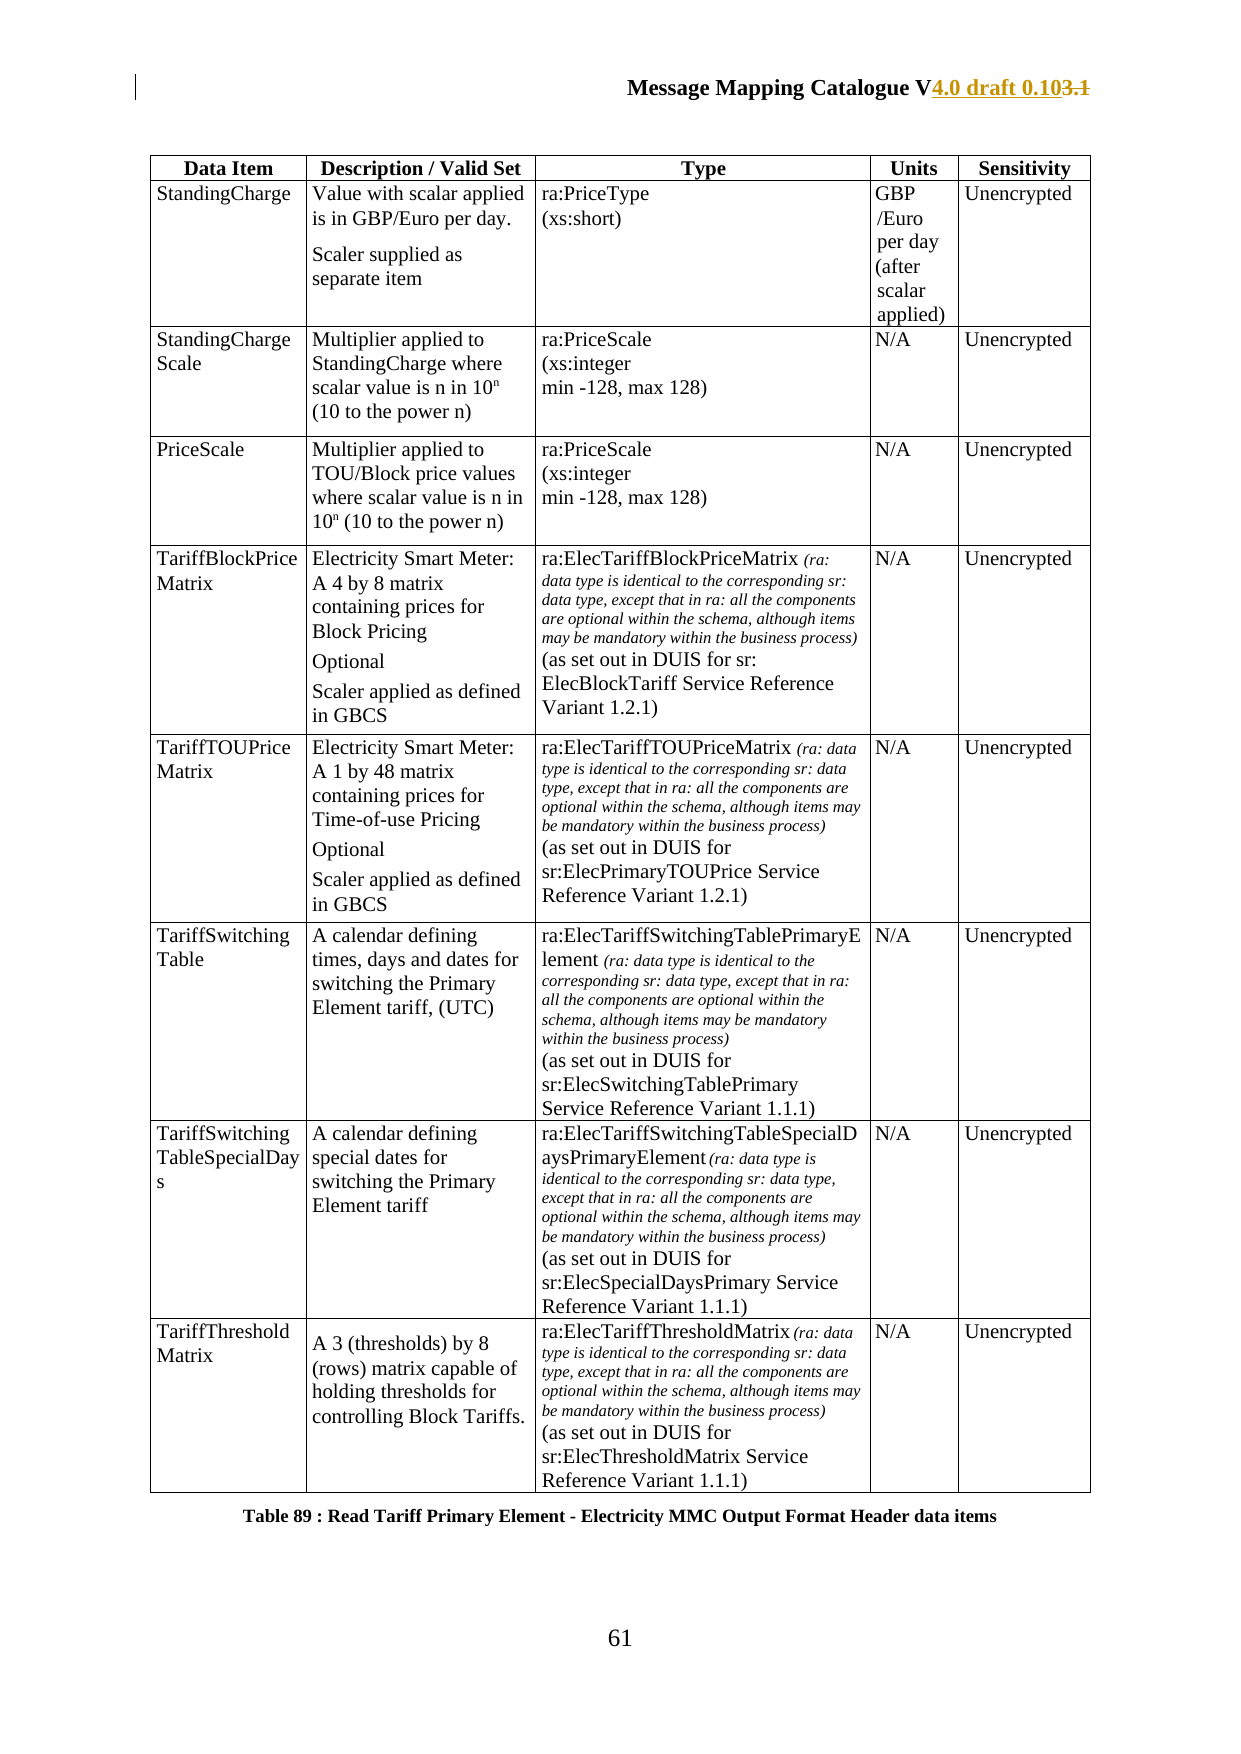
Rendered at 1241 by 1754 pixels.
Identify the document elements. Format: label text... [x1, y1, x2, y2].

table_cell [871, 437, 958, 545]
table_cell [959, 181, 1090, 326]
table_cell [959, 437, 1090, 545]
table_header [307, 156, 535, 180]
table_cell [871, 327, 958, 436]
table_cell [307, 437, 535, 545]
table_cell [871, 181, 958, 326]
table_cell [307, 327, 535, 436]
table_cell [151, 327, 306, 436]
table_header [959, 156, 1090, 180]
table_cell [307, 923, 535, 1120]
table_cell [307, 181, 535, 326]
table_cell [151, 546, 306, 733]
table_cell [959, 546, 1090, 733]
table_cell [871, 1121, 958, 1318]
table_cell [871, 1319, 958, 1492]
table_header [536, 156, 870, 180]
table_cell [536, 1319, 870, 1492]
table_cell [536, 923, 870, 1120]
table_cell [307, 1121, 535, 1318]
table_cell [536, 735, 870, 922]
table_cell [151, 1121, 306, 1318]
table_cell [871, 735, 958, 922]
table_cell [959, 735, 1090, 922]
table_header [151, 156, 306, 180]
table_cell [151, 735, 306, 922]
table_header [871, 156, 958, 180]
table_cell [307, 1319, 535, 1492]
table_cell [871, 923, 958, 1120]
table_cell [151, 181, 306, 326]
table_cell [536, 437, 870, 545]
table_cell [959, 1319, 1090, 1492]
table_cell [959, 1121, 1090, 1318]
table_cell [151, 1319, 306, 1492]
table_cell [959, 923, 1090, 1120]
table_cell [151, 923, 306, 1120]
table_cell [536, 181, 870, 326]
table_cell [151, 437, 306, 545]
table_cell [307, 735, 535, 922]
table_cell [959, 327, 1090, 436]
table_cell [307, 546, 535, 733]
text Table 89 : Read Tariff Primary Element - Electricity MMC Output Format Header data items [150, 1505, 1090, 1527]
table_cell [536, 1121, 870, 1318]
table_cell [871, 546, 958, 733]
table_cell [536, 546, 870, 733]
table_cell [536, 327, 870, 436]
